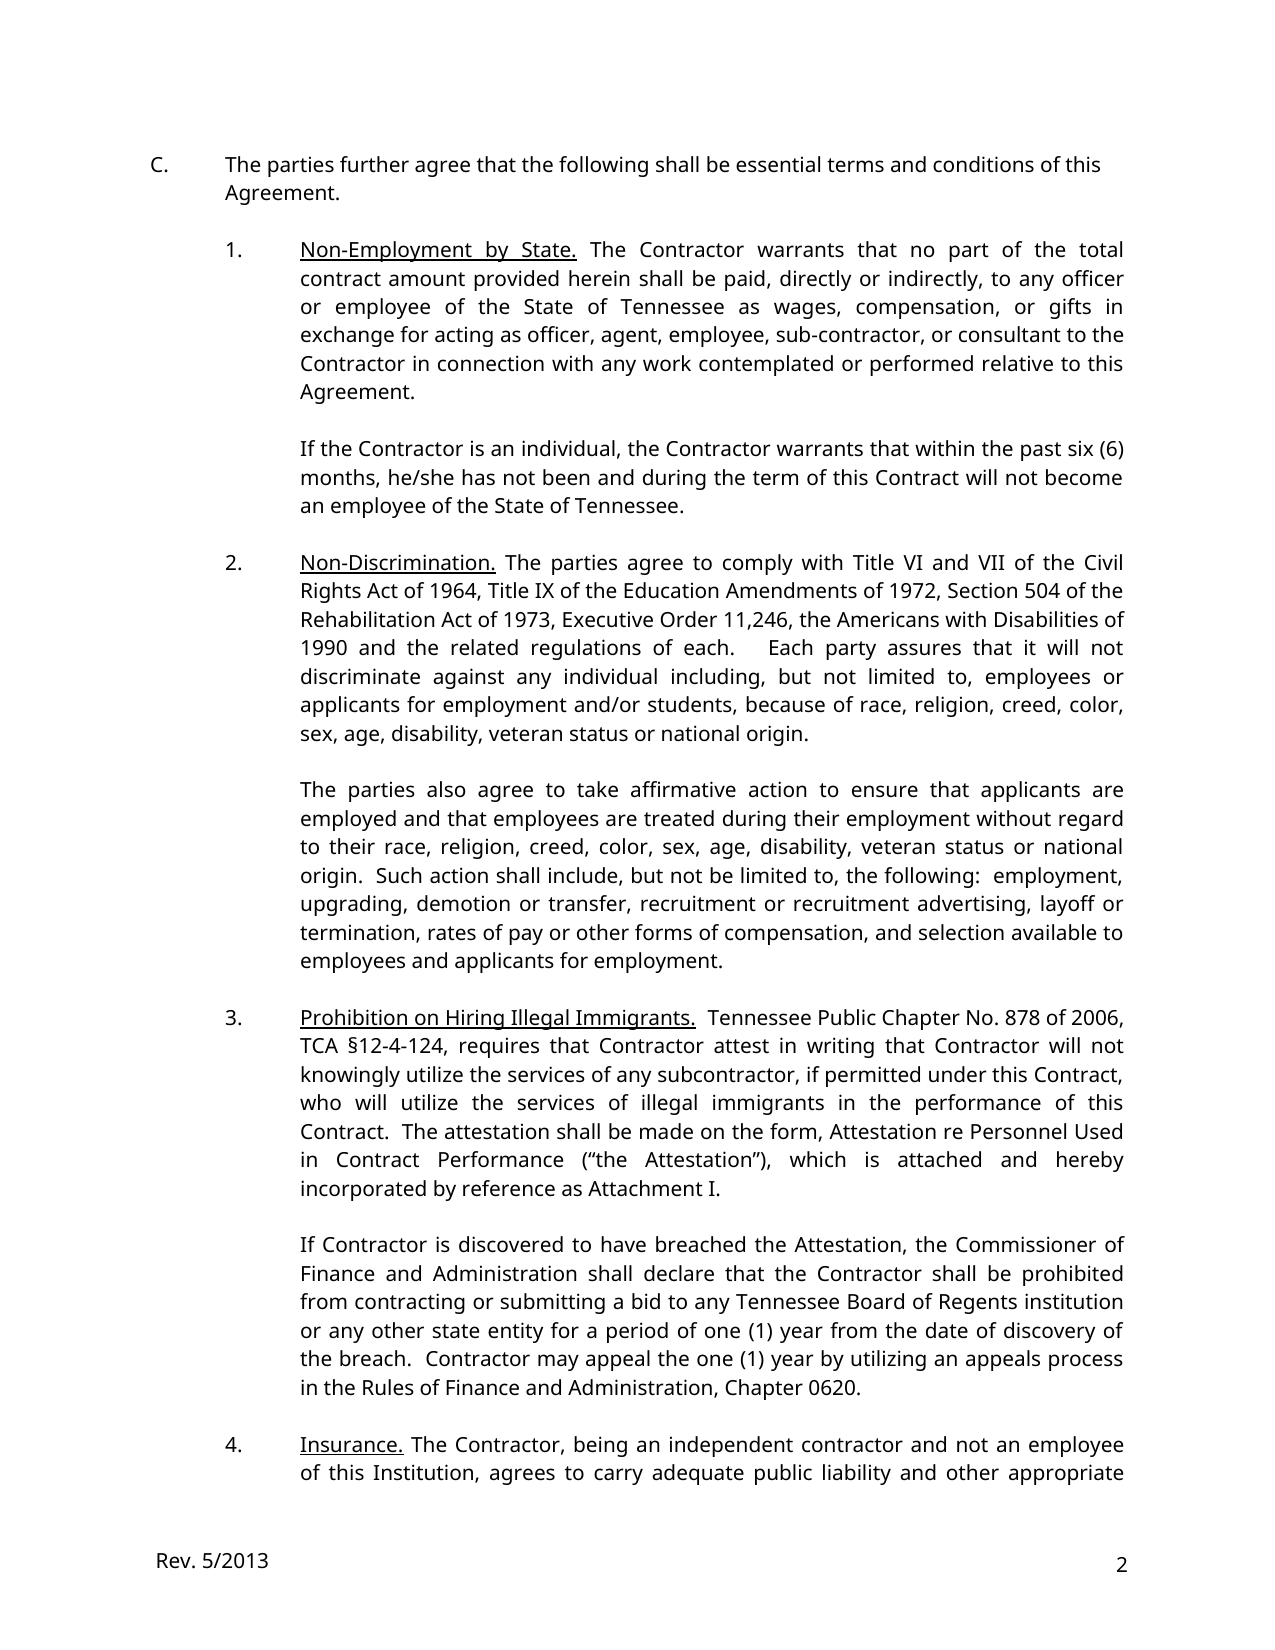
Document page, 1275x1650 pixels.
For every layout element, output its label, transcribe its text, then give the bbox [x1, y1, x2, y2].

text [225, 1430, 1125, 1487]
text C. The parties further agree that the following shall be essential terms and conditions of this Agreement. [150, 150, 1125, 207]
text 1. Non-Employment by State. The Contractor warrants that no part of the total contract amount provided herein shall be paid, directly or indirectly, to any officer or employee of the State of Tennessee as wages, compensation, or gifts in exchange for acting as officer, agent, employee, sub-contractor, or consultant to the Contractor in connection with any work contemplated or performed relative to this Agreement. [225, 235, 1125, 406]
text 3. Prohibition on Hiring Illegal Immigrants. Tennessee Public Chapter No. 878 of 2006, TCA §12-4-124, requires that Contractor attest in writing that Contractor will not knowingly utilize the services of any subcontractor, if permitted under this Contract, who will utilize the services of illegal immigrants in the performance of this Contract. The attestation shall be made on the form, Attestation re Personnel Used in Contract Performance (“the Attestation”), which is attached and hereby incorporated by reference as Attachment I. [225, 1003, 1125, 1202]
text If the Contractor is an individual, the Contractor warrants that within the past six (6) months, he/she has not been and during the term of this Contract will not become an employee of the State of Tennessee. [225, 434, 1125, 520]
text If Contractor is discovered to have breached the Attestation, the Commissioner of Finance and Administration shall declare that the Contractor shall be prohibited from contracting or submitting a bid to any Tennessee Board of Regents institution or any other state entity for a period of one (1) year from the date of discovery of the breach. Contractor may appeal the one (1) year by utilizing an appeals process in the Rules of Finance and Administration, Chapter 0620. [225, 1231, 1125, 1401]
text The parties also agree to take affirmative action to ensure that applicants are employed and that employees are treated during their employment without regard to their race, religion, creed, color, sex, age, disability, veteran status or national origin. Such action shall include, but not be limited to, the following: employment, upgrading, demotion or transfer, recruitment or recruitment advertising, layoff or termination, rates of pay or other forms of compensation, and selection available to employees and applicants for employment. [300, 776, 1125, 975]
text 2. Non-Discrimination. The parties agree to comply with Title VI and VII of the Civil Rights Act of 1964, Title IX of the Education Amendments of 1972, Section 504 of the Rehabilitation Act of 1973, Executive Order 11,246, the Americans with Disabilities of 1990 and the related regulations of each. Each party assures that it will not discriminate against any individual including, but not limited to, employees or applicants for employment and/or students, because of race, religion, creed, color, sex, age, disability, veteran status or national origin. [225, 548, 1125, 747]
